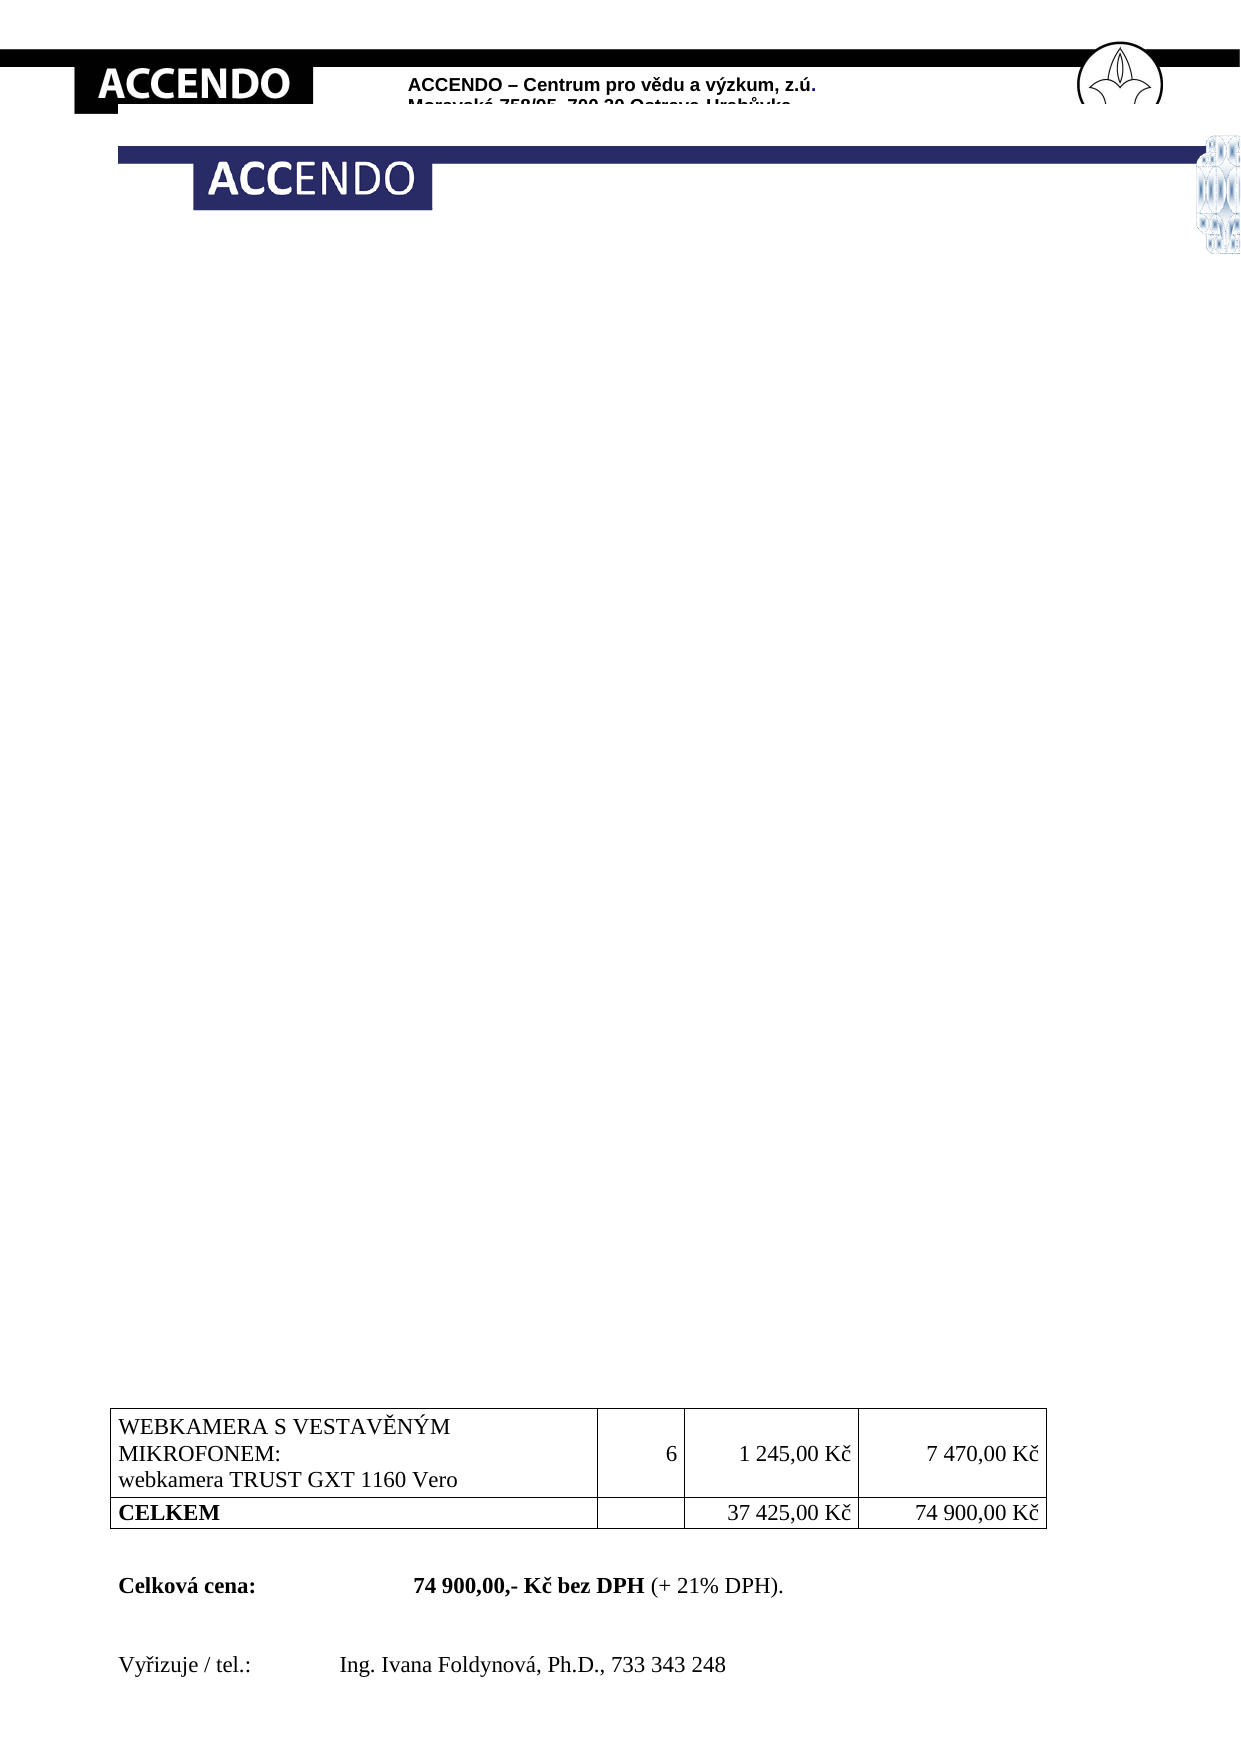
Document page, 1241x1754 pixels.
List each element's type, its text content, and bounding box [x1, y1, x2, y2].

table_cell CELKEM [111, 1498, 597, 1528]
table_cell 7 470,00 Kč [859, 1409, 1046, 1497]
table_cell WEBKAMERA S VESTAVĚNÝM MIKROFONEM: webkamera TRUST GXT 1160 Vero [111, 1409, 597, 1497]
table_cell 6 [598, 1409, 684, 1497]
table_cell 1 245,00 Kč [685, 1409, 858, 1497]
table_cell 37 425,00 Kč [685, 1498, 858, 1528]
text Vyřizuje / tel.: Ing. Ivana Foldynová, Ph.D., 733 343 248 [118, 1651, 1092, 1677]
text Celková cena: 74 900,00,- Kč bez DPH (+ 21% DPH). [118, 1572, 1092, 1598]
picture [0, 8, 1241, 1408]
table_cell [598, 1498, 684, 1528]
table_cell 74 900,00 Kč [859, 1498, 1046, 1528]
